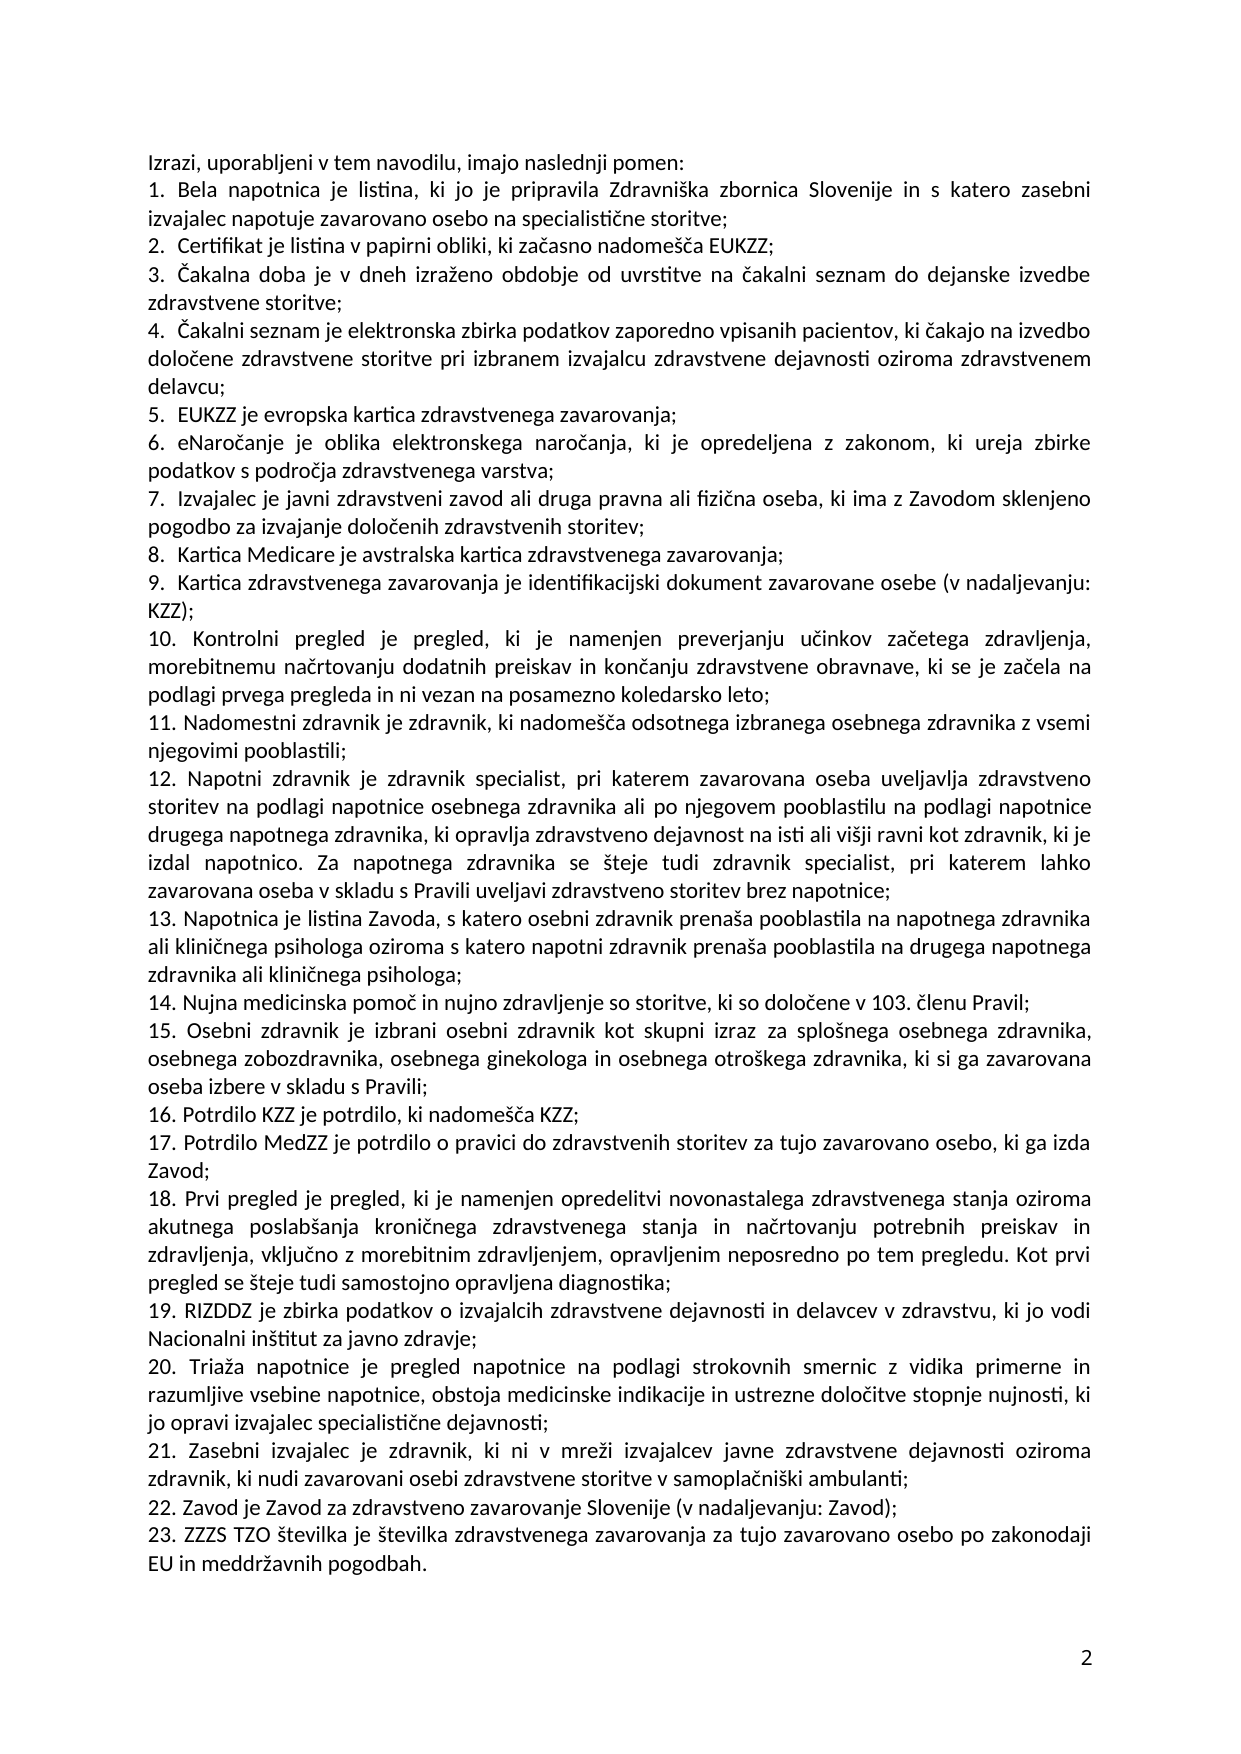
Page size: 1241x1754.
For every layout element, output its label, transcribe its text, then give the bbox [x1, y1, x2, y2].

list Napotni zdravnik je zdravnik specialist, pri katerem zavarovana oseba uveljavlja zdravstveno storitev na podlagi napotnice osebnega zdravnika ali po njegovem pooblastilu na podlagi napotnice drugega napotnega zdravnika, ki opravlja zdravstveno dejavnost na isti ali višji ravni kot zdravnik, ki je izdal napotnico. Za napotnega zdravnika se šteje tudi zdravnik specialist, pri katerem lahko zavarovana oseba v skladu s Pravili uveljavi zdravstveno storitev brez napotnice; [148, 764, 1093, 904]
list Certifikat je listina v papirni obliki, ki začasno nadomešča EUKZZ; [148, 232, 1093, 260]
list Čakalni seznam je elektronska zbirka podatkov zaporedno vpisanih pacientov, ki čakajo na izvedbo določene zdravstvene storitve pri izbranem izvajalcu zdravstvene dejavnosti oziroma zdravstvenem delavcu; [148, 316, 1093, 400]
list Kartica zdravstvenega zavarovanja je identifikacijski dokument zavarovane osebe (v nadaljevanju: KZZ); [148, 568, 1093, 624]
list ZZZS TZO številka je številka zdravstvenega zavarovanja za tujo zavarovano osebo po zakonodaji EU in meddržavnih pogodbah. [148, 1521, 1093, 1577]
list RIZDDZ je zbirka podatkov o izvajalcih zdravstvene dejavnosti in delavcev v zdravstvu, ki jo vodi Nacionalni inštitut za javno zdravje; [148, 1296, 1093, 1352]
list Kontrolni pregled je pregled, ki je namenjen preverjanju učinkov začetega zdravljenja, morebitnemu načrtovanju dodatnih preiskav in končanju zdravstvene obravnave, ki se je začela na podlagi prvega pregleda in ni vezan na posamezno koledarsko leto; [148, 624, 1093, 708]
list Prvi pregled je pregled, ki je namenjen opredelitvi novonastalega zdravstvenega stanja oziroma akutnega poslabšanja kroničnega zdravstvenega stanja in načrtovanju potrebnih preiskav in zdravljenja, vključno z morebitnim zdravljenjem, opravljenim neposredno po tem pregledu. Kot prvi pregled se šteje tudi samostojno opravljena diagnostika; [148, 1184, 1093, 1296]
text Izrazi, uporabljeni v tem navodilu, imajo naslednji pomen: [148, 148, 1093, 176]
list Napotnica je listina Zavoda, s katero osebni zdravnik prenaša pooblastila na napotnega zdravnika ali kliničnega psihologa oziroma s katero napotni zdravnik prenaša pooblastila na drugega napotnega zdravnika ali kliničnega psihologa; [148, 904, 1093, 988]
list Potrdilo MedZZ je potrdilo o pravici do zdravstvenih storitev za tujo zavarovano osebo, ki ga izda Zavod; [148, 1128, 1093, 1184]
list Bela napotnica je listina, ki jo je pripravila Zdravniška zbornica Slovenije in s katero zasebni izvajalec napotuje zavarovano osebo na specialistične storitve; [148, 176, 1093, 232]
list EUKZZ je evropska kartica zdravstvenega zavarovanja; [148, 400, 1093, 428]
list Kartica Medicare je avstralska kartica zdravstvenega zavarovanja; [148, 540, 1093, 568]
list Zasebni izvajalec je zdravnik, ki ni v mreži izvajalcev javne zdravstvene dejavnosti oziroma zdravnik, ki nudi zavarovani osebi zdravstvene storitve v samoplačniški ambulanti; [148, 1437, 1093, 1493]
list eNaročanje je oblika elektronskega naročanja, ki je opredeljena z zakonom, ki ureja zbirke podatkov s področja zdravstvenega varstva; [148, 428, 1093, 484]
list Nujna medicinska pomoč in nujno zdravljenje so storitve, ki so določene v 103. členu Pravil; [148, 988, 1093, 1016]
list Izvajalec je javni zdravstveni zavod ali druga pravna ali fizična oseba, ki ima z Zavodom sklenjeno pogodbo za izvajanje določenih zdravstvenih storitev; [148, 484, 1093, 540]
list Potrdilo KZZ je potrdilo, ki nadomešča KZZ; [148, 1100, 1093, 1128]
list Čakalna doba je v dneh izraženo obdobje od uvrstitve na čakalni seznam do dejanske izvedbe zdravstvene storitve; [148, 260, 1093, 316]
list Nadomestni zdravnik je zdravnik, ki nadomešča odsotnega izbranega osebnega zdravnika z vsemi njegovimi pooblastili; [148, 708, 1093, 764]
list Triaža napotnice je pregled napotnice na podlagi strokovnih smernic z vidika primerne in razumljive vsebine napotnice, obstoja medicinske indikacije in ustrezne določitve stopnje nujnosti, ki jo opravi izvajalec specialistične dejavnosti; [148, 1352, 1093, 1437]
list Osebni zdravnik je izbrani osebni zdravnik kot skupni izraz za splošnega osebnega zdravnika, osebnega zobozdravnika, osebnega ginekologa in osebnega otroškega zdravnika, ki si ga zavarovana oseba izbere v skladu s Pravili; [148, 1016, 1093, 1100]
list Zavod je Zavod za zdravstveno zavarovanje Slovenije (v nadaljevanju: Zavod); [148, 1493, 1093, 1521]
